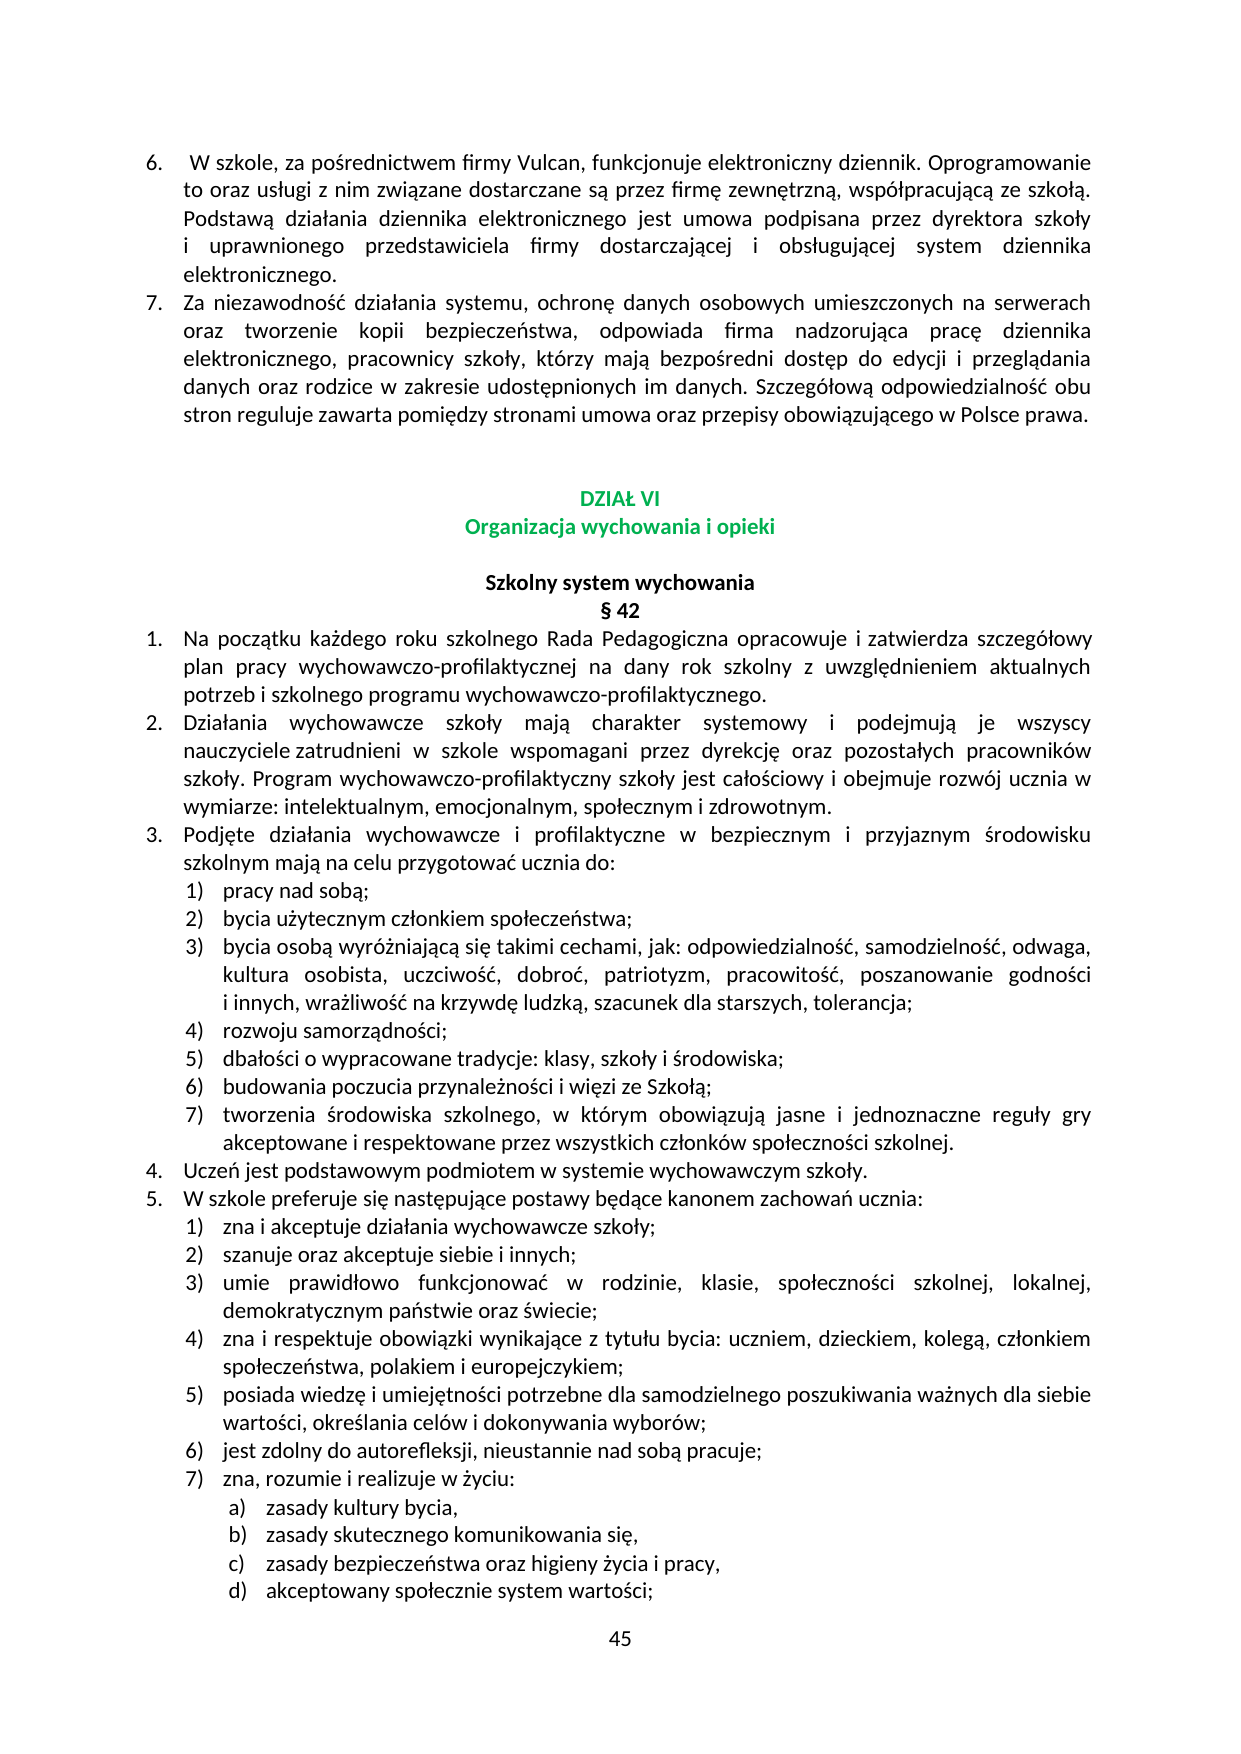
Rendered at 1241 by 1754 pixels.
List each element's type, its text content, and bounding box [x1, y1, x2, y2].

list zasady bezpieczeństwa oraz higieny życia i pracy, [228, 1549, 1093, 1577]
list zasady kultury bycia, [228, 1493, 1093, 1521]
list tworzenia środowiska szkolnego, w którym obowiązują jasne i jednoznaczne reguły gry akceptowane i respektowane przez wszystkich członków społeczności szkolnej. [185, 1100, 1093, 1156]
list posiada wiedzę i umiejętności potrzebne dla samodzielnego poszukiwania ważnych dla siebie wartości, określania celów i dokonywania wyborów; [185, 1381, 1093, 1437]
list jest zdolny do autorefleksji, nieustannie nad sobą pracuje; [185, 1437, 1093, 1464]
list pracy nad sobą; [185, 876, 1093, 904]
list W szkole preferuje się następujące postawy będące kanonem zachowań ucznia: [146, 1184, 1093, 1212]
list akceptowany społecznie system wartości; [228, 1577, 1093, 1605]
list Działania wychowawcze szkoły mają charakter systemowy i podejmują je wszyscy nauczyciele zatrudnieni w szkole wspomagani przez dyrekcję oraz pozostałych pracowników szkoły. Program wychowawczo-profilaktyczny szkoły jest całościowy i obejmuje rozwój ucznia w wymiarze: intelektualnym, emocjonalnym, społecznym i zdrowotnym. [146, 708, 1093, 820]
list zna i respektuje obowiązki wynikające z tytułu bycia: uczniem, dzieckiem, kolegą, członkiem społeczeństwa, polakiem i europejczykiem; [185, 1324, 1093, 1381]
list zna i akceptuje działania wychowawcze szkoły; [185, 1212, 1093, 1240]
list rozwoju samorządności; [185, 1016, 1093, 1044]
list W szkole, za pośrednictwem firmy Vulcan, funkcjonuje elektroniczny dziennik. Oprogramowanie to oraz usługi z nim związane dostarczane są przez firmę zewnętrzną, współpracującą ze szkołą. Podstawą działania dziennika elektronicznego jest umowa podpisana przez dyrektora szkoły i uprawnionego przedstawiciela firmy dostarczającej i obsługującej system dziennika elektronicznego. [146, 148, 1093, 288]
text § 42 [148, 596, 1093, 624]
list Na początku każdego roku szkolnego Rada Pedagogiczna opracowuje i zatwierdza szczegółowy plan pracy wychowawczo-profilaktycznej na dany rok szkolny z uwzględnieniem aktualnych potrzeb i szkolnego programu wychowawczo-profilaktycznego. [146, 624, 1093, 708]
list Uczeń jest podstawowym podmiotem w systemie wychowawczym szkoły. [146, 1156, 1093, 1184]
list bycia użytecznym członkiem społeczeństwa; [185, 904, 1093, 932]
list umie prawidłowo funkcjonować w rodzinie, klasie, społeczności szkolnej, lokalnej, demokratycznym państwie oraz świecie; [185, 1268, 1093, 1324]
list Podjęte działania wychowawcze i profilaktyczne w bezpiecznym i przyjaznym środowisku szkolnym mają na celu przygotować ucznia do: [146, 820, 1093, 876]
list szanuje oraz akceptuje siebie i innych; [185, 1240, 1093, 1268]
text Szkolny system wychowania [148, 540, 1093, 596]
list zna, rozumie i realizuje w życiu: [185, 1464, 1093, 1493]
list bycia osobą wyróżniającą się takimi cechami, jak: odpowiedzialność, samodzielność, odwaga, kultura osobista, uczciwość, dobroć, patriotyzm, pracowitość, poszanowanie godności i innych, wrażliwość na krzywdę ludzką, szacunek dla starszych, tolerancja; [185, 932, 1093, 1016]
list budowania poczucia przynależności i więzi ze Szkołą; [185, 1072, 1093, 1100]
text DZIAŁ VI Organizacja wychowania i opieki [148, 484, 1093, 540]
list Za niezawodność działania systemu, ochronę danych osobowych umieszczonych na serwerach oraz tworzenie kopii bezpieczeństwa, odpowiada firma nadzorująca pracę dziennika elektronicznego, pracownicy szkoły, którzy mają bezpośredni dostęp do edycji i przeglądania danych oraz rodzice w zakresie udostępnionych im danych. Szczegółową odpowiedzialność obu stron reguluje zawarta pomiędzy stronami umowa oraz przepisy obowiązującego w Polsce prawa. [146, 288, 1093, 428]
list dbałości o wypracowane tradycje: klasy, szkoły i środowiska; [185, 1044, 1093, 1072]
list zasady skutecznego komunikowania się, [228, 1521, 1093, 1549]
